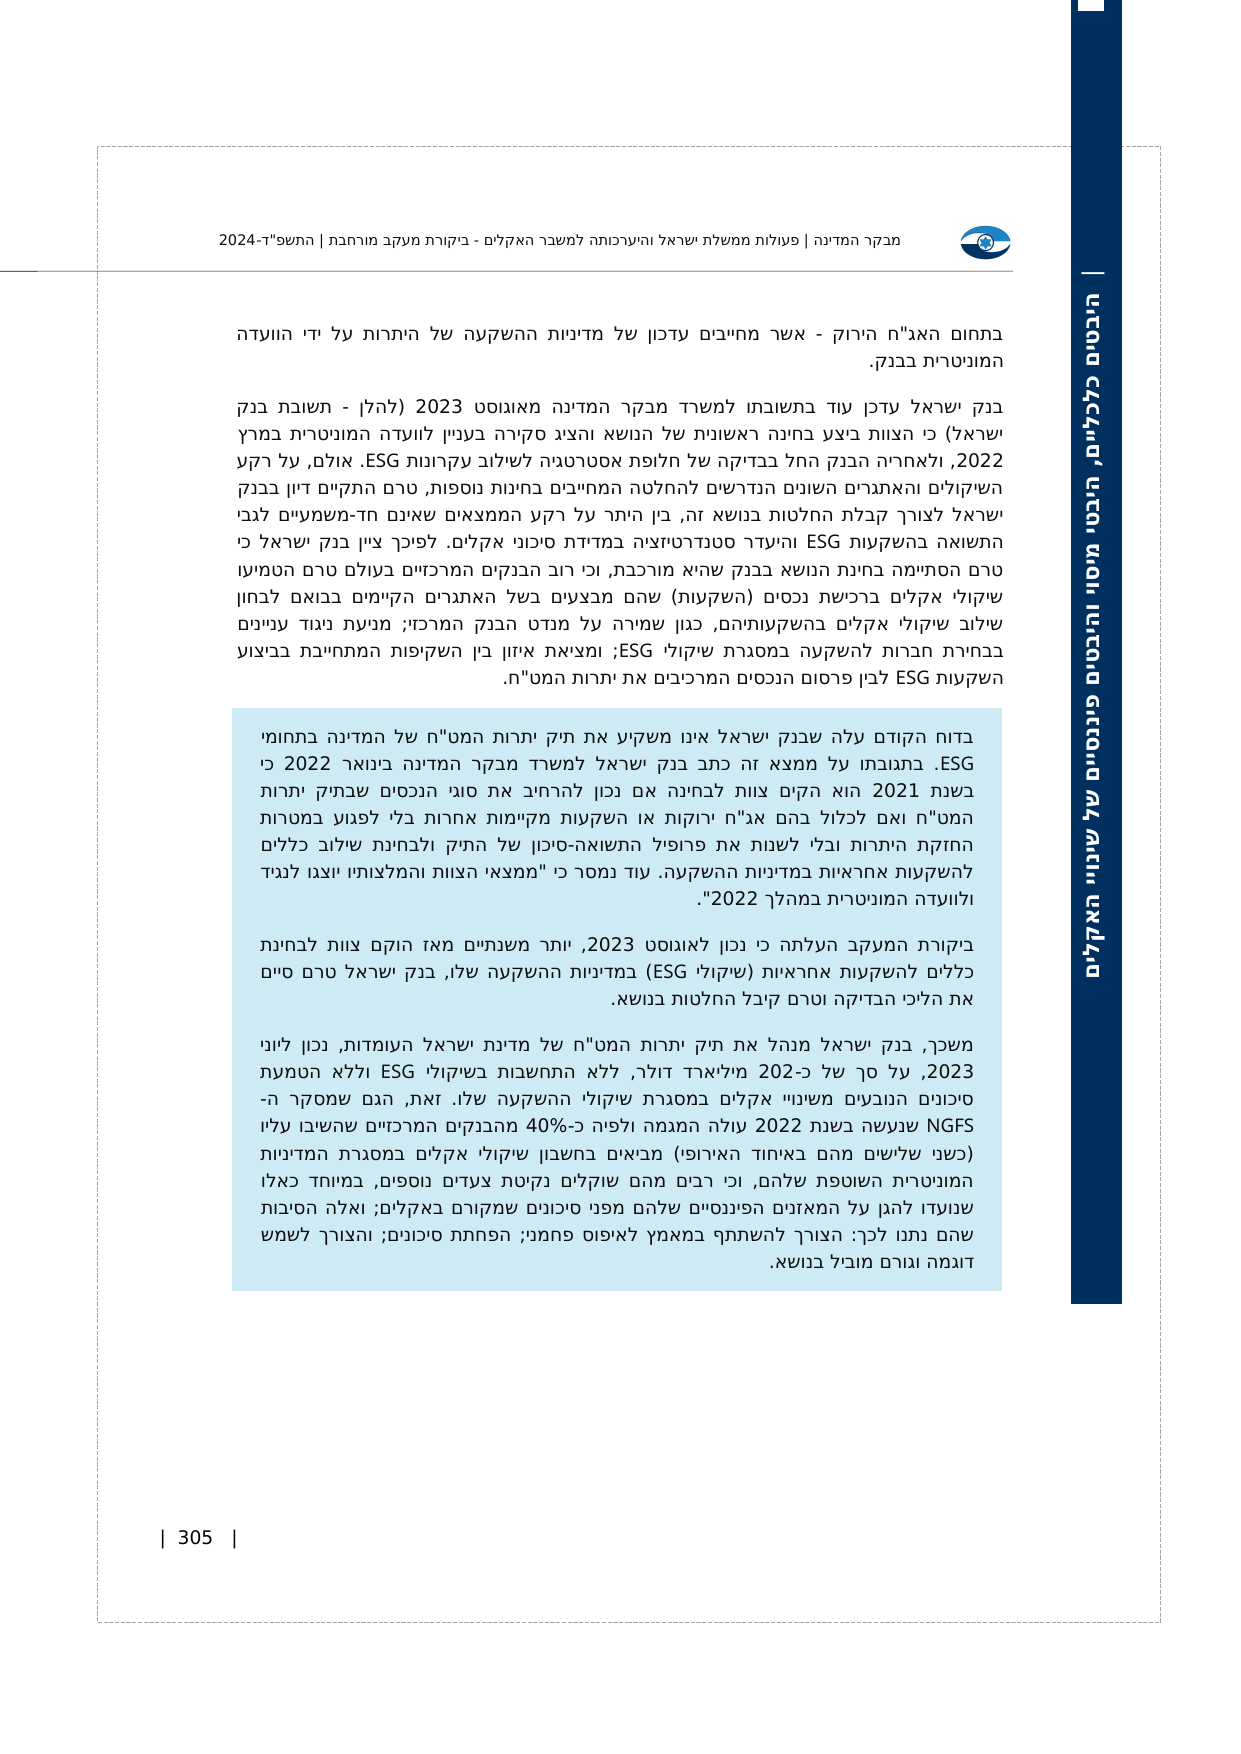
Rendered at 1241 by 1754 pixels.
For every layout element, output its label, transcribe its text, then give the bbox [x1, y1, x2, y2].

text ביקורת המעקב העלתה כי נכון לאוגוסט 2023, יותר משנתיים מאז הוקם צוות לבחינת כללים להשקעות אחראיות (שיקולי ESG) במדיניות ההשקעה שלו, בנק ישראל טרם סיים את הליכי הבדיקה וטרם קיבל החלטות בנושא. [237, 917, 997, 1011]
text משכך, בנק ישראל מנהל את תיק יתרות המט"ח של מדינת ישראל העומדות, נכון ליוני 2023, על סך של כ-202 מיליארד דולר, ללא התחשבות בשיקולי ESG וללא הטמעת סיכונים הנובעים משינויי אקלים במסגרת שיקולי ההשקעה שלו. זאת, הגם שמסקר ה-NGFS שנעשה בשנת 2022 עולה המגמה ולפיה כ-40% מהבנקים המרכזיים שהשיבו עליו (כשני שלישים מהם באיחוד האירופי) מביאים בחשבון שיקולי אקלים במסגרת המדיניות המוניטרית השוטפת שלהם, וכי רבים מהם שוקלים נקיטת צעדים נוספים, במיוחד כאלו שנועדו להגן על המאזנים הפיננסיים שלהם מפני סיכונים שמקורם באקלים; ואלה הסיבות שהם נתנו לכך: הצורך להשתתף במאמץ לאיפוס פחמני; הפחתת סיכונים; והצורך לשמש דוגמה וגורם מוביל בנושא. [237, 1017, 997, 1286]
text בנק ישראל עדכן עוד בתשובתו למשרד מבקר המדינה מאוגוסט 2023 (להלן - תשובת בנק ישראל) כי הצוות ביצע בחינה ראשונית של הנושא והציג סקירה בעניין לוועדה המוניטרית במרץ 2022, ולאחריה הבנק החל בבדיקה של חלופת אסטרטגיה לשילוב עקרונות ESG. אולם, על רקע השיקולים והאתגרים השונים הנדרשים להחלטה המחייבים בחינות נוספות, טרם התקיים דיון בבנק ישראל לצורך קבלת החלטות בנושא זה, בין היתר על רקע הממצאים שאינם חד-משמעיים לגבי התשואה בהשקעות ESG והיעדר סטנדרטיזציה במדידת סיכוני אקלים. לפיכך ציין בנק ישראל כי טרם הסתיימה בחינת הנושא בבנק שהיא מורכבת, וכי רוב הבנקים המרכזיים בעולם טרם הטמיעו שיקולי אקלים ברכישת נכסים (השקעות) שהם מבצעים בשל האתגרים הקיימים בבואם לבחון שילוב שיקולי אקלים בהשקעותיהם, כגון שמירה על מנדט הבנק המרכזי; מניעת ניגוד עניינים בבחירת חברות להשקעה במסגרת שיקולי ESG; ומציאת איזון בין השקיפות המתחייבת בביצוע השקעות ESG לבין פרסום הנכסים המרכיבים את יתרות המט"ח. [236, 392, 1004, 690]
picture [957, 222, 1014, 263]
text בדוח הקודם עלה שבנק ישראל אינו משקיע את תיק יתרות המט"ח של המדינה בתחומי ESG. בתגובתו על ממצא זה כתב בנק ישראל למשרד מבקר המדינה בינואר 2022 כי בשנת 2021 הוא הקים צוות לבחינה אם נכון להרחיב את סוגי הנכסים שבתיק יתרות המט"ח ואם לכלול בהם אג"ח ירוקות או השקעות מקיימות אחרות בלי לפגוע במטרות החזקת היתרות ובלי לשנות את פרופיל התשואה-סיכון של התיק ולבחינת שילוב כללים להשקעות אחראיות במדיניות ההשקעה. עוד נמסר כי "ממצאי הצוות והמלצותיו יוצגו לנגיד ולוועדה המוניטרית במהלך 2022". [237, 713, 997, 911]
